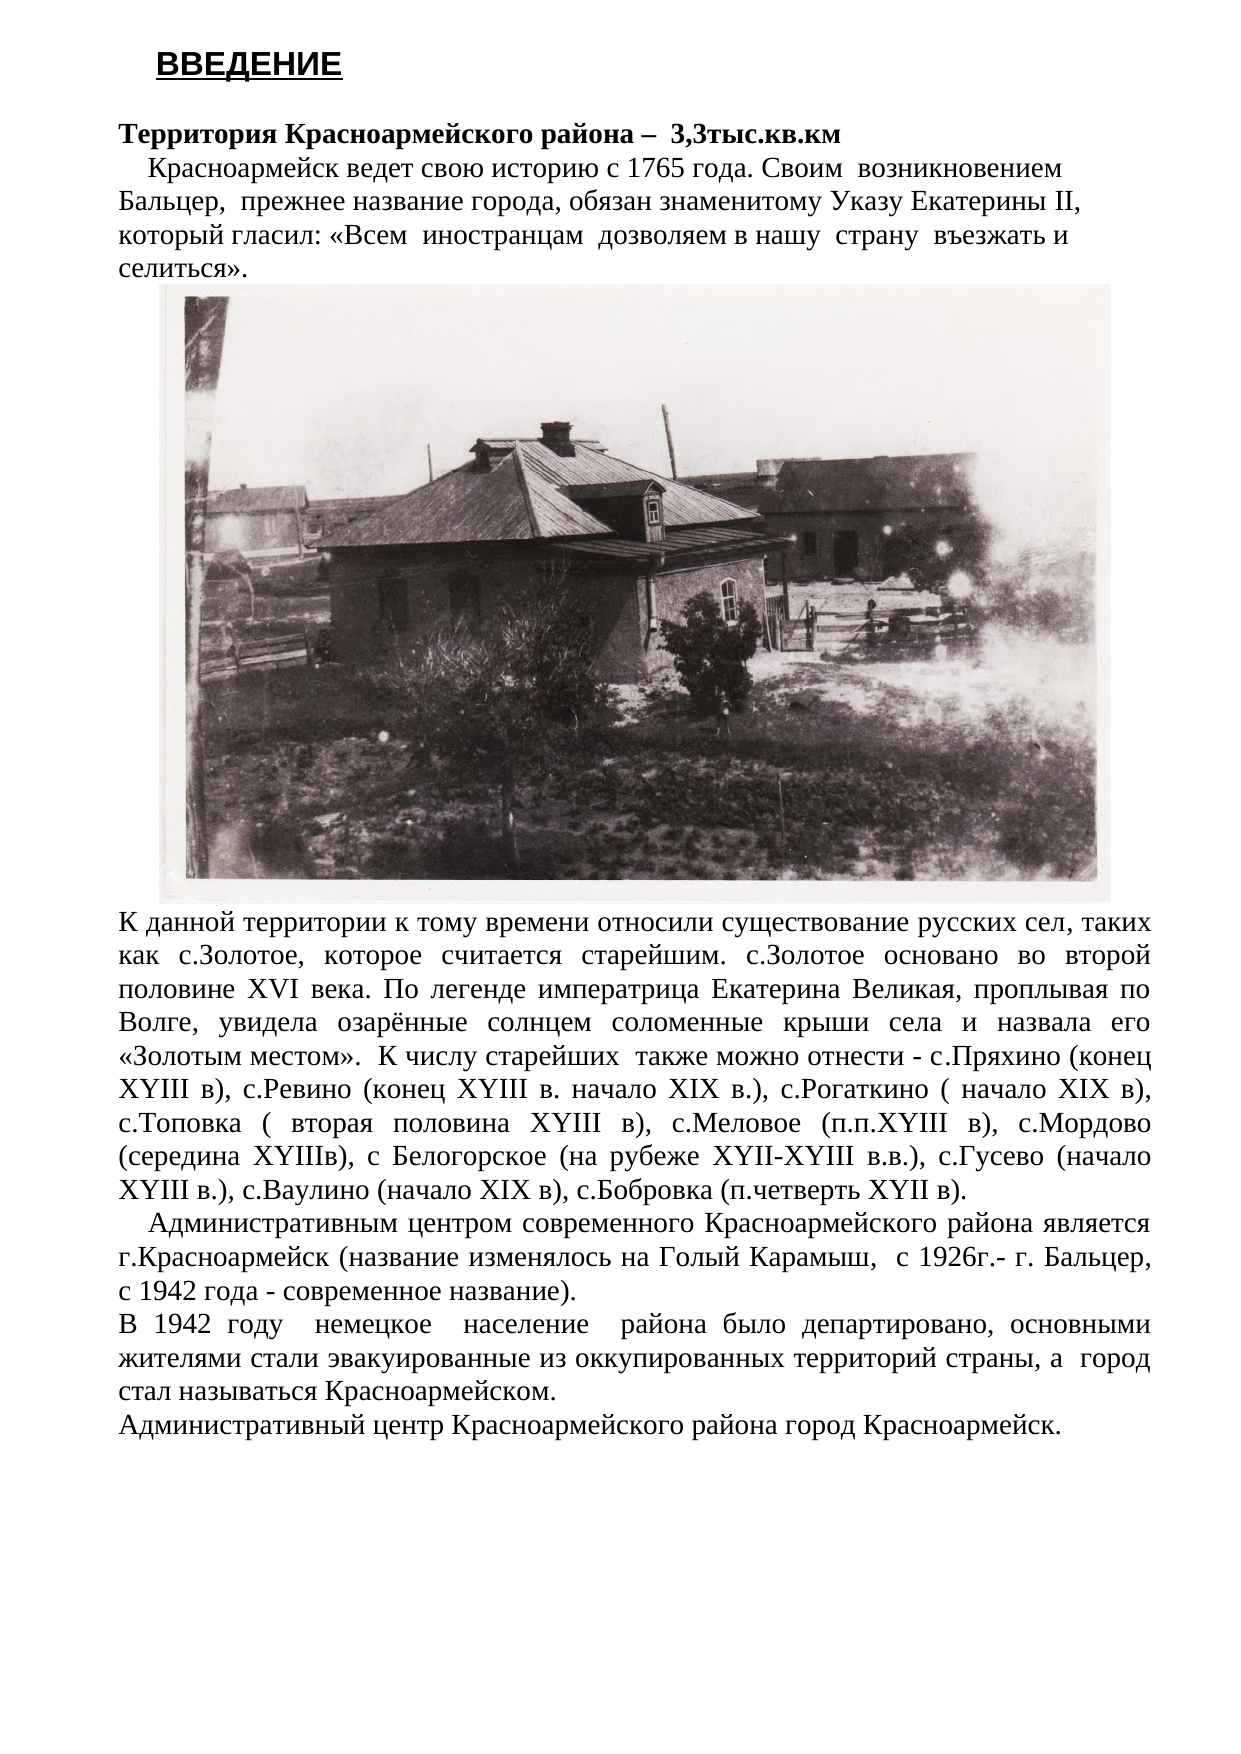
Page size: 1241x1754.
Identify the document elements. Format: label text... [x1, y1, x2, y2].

text Административный центр Красноармейского района город Красноармейск. [118, 1407, 1152, 1440]
picture [159, 284, 1111, 904]
text Административным центром современного Красноармейского района является г.Красноармейск (название изменялось на Голый Карамыш, с 1926г.- г. Бальцер, с 1942 года - современное название). [118, 1206, 1152, 1306]
text ВВЕДЕНИЕ [156, 44, 1152, 83]
text Красноармейск ведет свою историю с 1765 года. Своим возникновением Бальцер, прежнее название города, обязан знаменитому Указу Екатерины II, который гласил: «Всем иностранцам дозволяем в нашу страну въезжать и селиться». [118, 150, 1152, 284]
text К данной территории к тому времени относили существование русских сел, таких как с.Золотое, которое считается старейшим. с.Золотое основано во второй половине ХVI века. По легенде императрица Екатерина Великая, проплывая по Волге, увидела озарённые солнцем соломенные крыши села и назвала его «Золотым местом». К числу старейших также можно отнести - с.Пряхино (конец ХYIII в), с.Ревино (конец ХYIII в. начало ХIХ в.), с.Рогаткино ( начало ХIХ в), с.Топовка ( вторая половина ХYIII в), с.Меловое (п.п.XYIII в), с.Мордово (середина XYIIIв), с Белогорское (на рубеже XYII-XYIII в.в.), с.Гусево (начало XYIII в.), c.Ваулино (начало XIX в), c.Бобровка (п.четверть XYII в). [118, 904, 1152, 1206]
text В 1942 году немецкое население района было департировано, основными жителями стали эвакуированные из оккупированных территорий страны, а город стал называться Красноармейском. [118, 1306, 1152, 1407]
text Территория Красноармейского района – 3,3тыс.кв.км [118, 116, 1152, 150]
